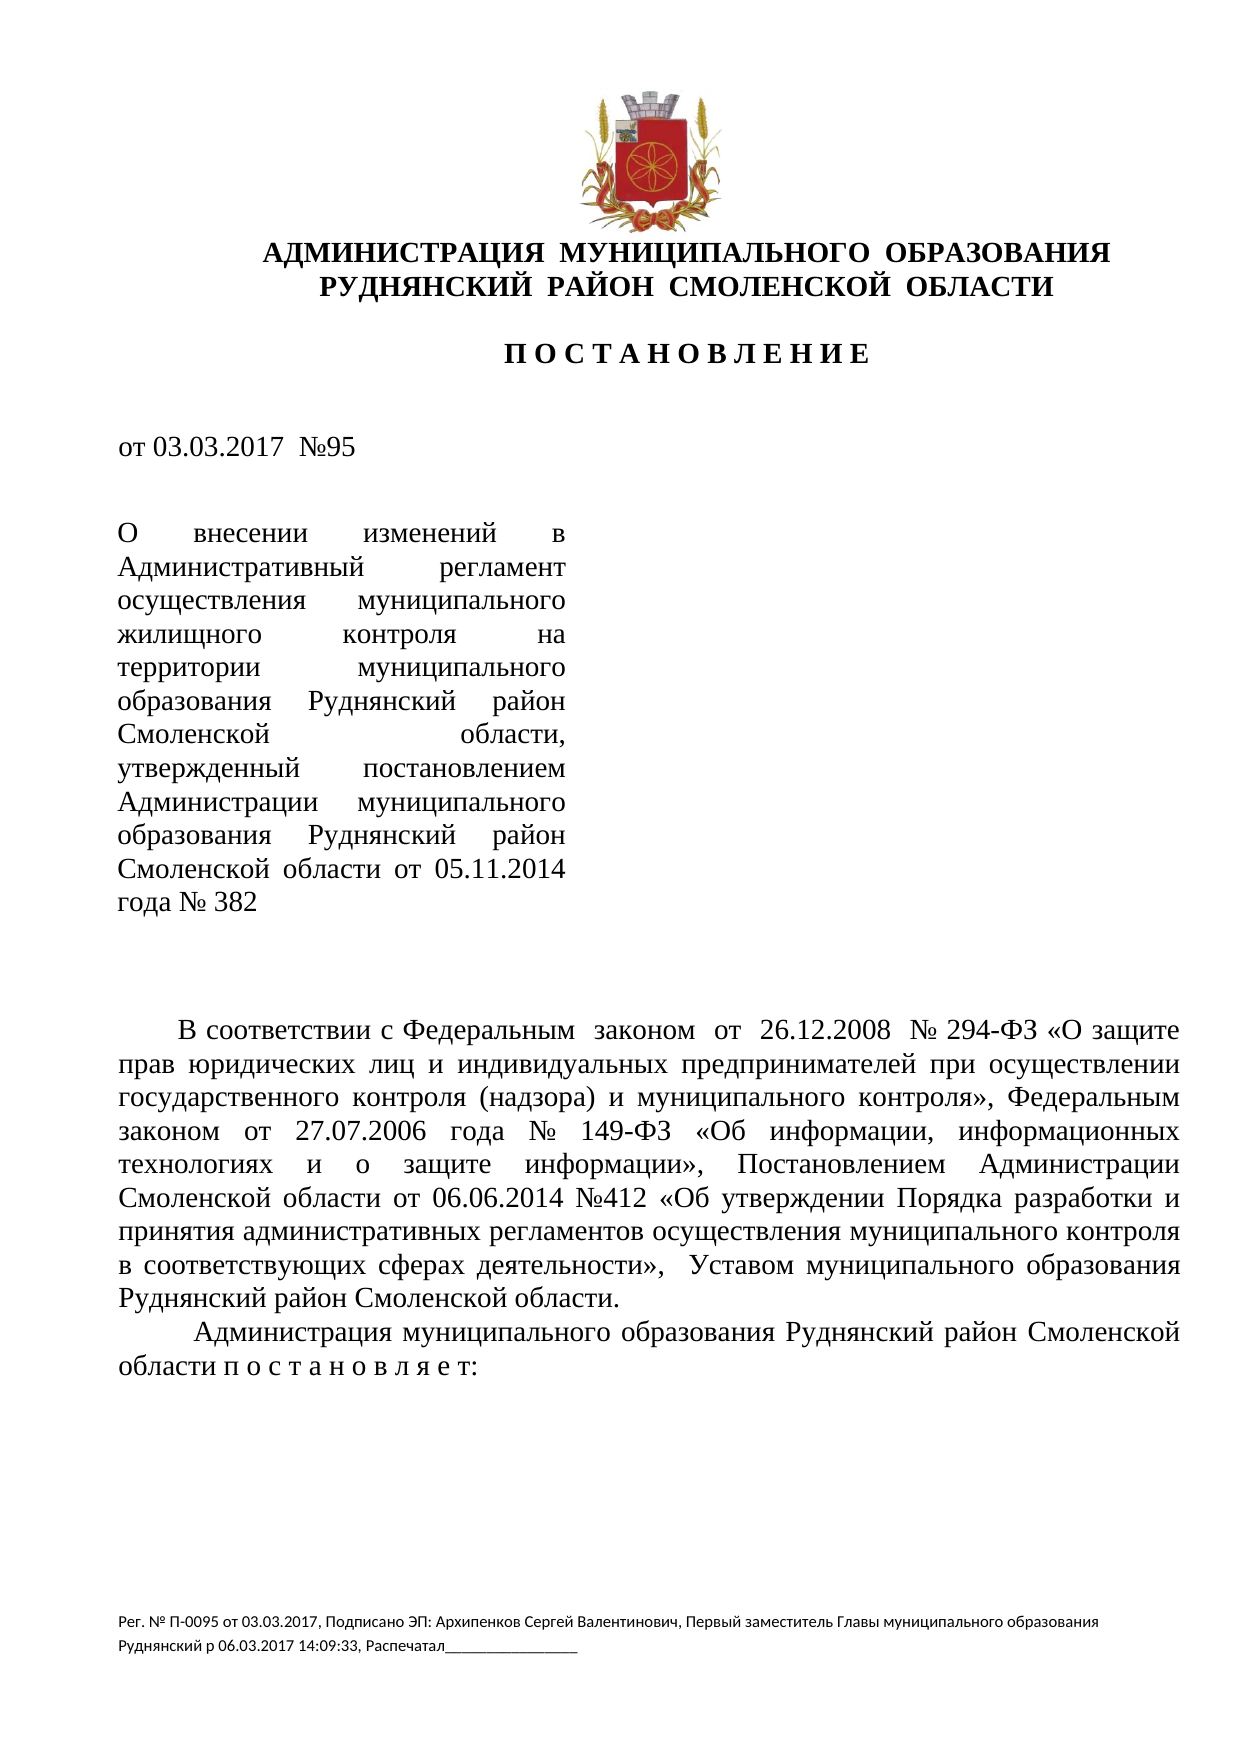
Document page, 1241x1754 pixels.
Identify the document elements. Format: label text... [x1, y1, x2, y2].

text П О С Т А Н О В Л Е Н И Е [118, 336, 1181, 369]
text РУДНЯНСКИЙ РАЙОН СМОЛЕНСКОЙ ОБЛАСТИ [118, 269, 1181, 302]
text Администрация муниципального образования Руднянский район Смоленской области п о с т а н о в л я е т: [118, 1314, 1181, 1381]
text АДМИНИСТРАЦИЯ МУНИЦИПАЛЬНОГО ОБРАЗОВАНИЯ [118, 235, 1181, 269]
picture [577, 88, 723, 236]
text В соответствии с Федеральным законом от 26.12.2008 № 294-ФЗ «О защите прав юридических лиц и индивидуальных предпринимателей при осуществлении государственного контроля (надзора) и муниципального контроля», Федеральным законом от 27.07.2006 года № 149-ФЗ «Об информации, информационных технологиях и о защите информации», Постановлением Администрации Смоленской области от 06.06.2014 №412 «Об утверждении Порядка разработки и принятия административных регламентов осуществления муниципального контроля в соответствующих сферах деятельности», Уставом муниципального образования Руднянский район Смоленской области. [118, 1012, 1181, 1314]
text от 03.03.2017 №95 [118, 429, 1181, 462]
